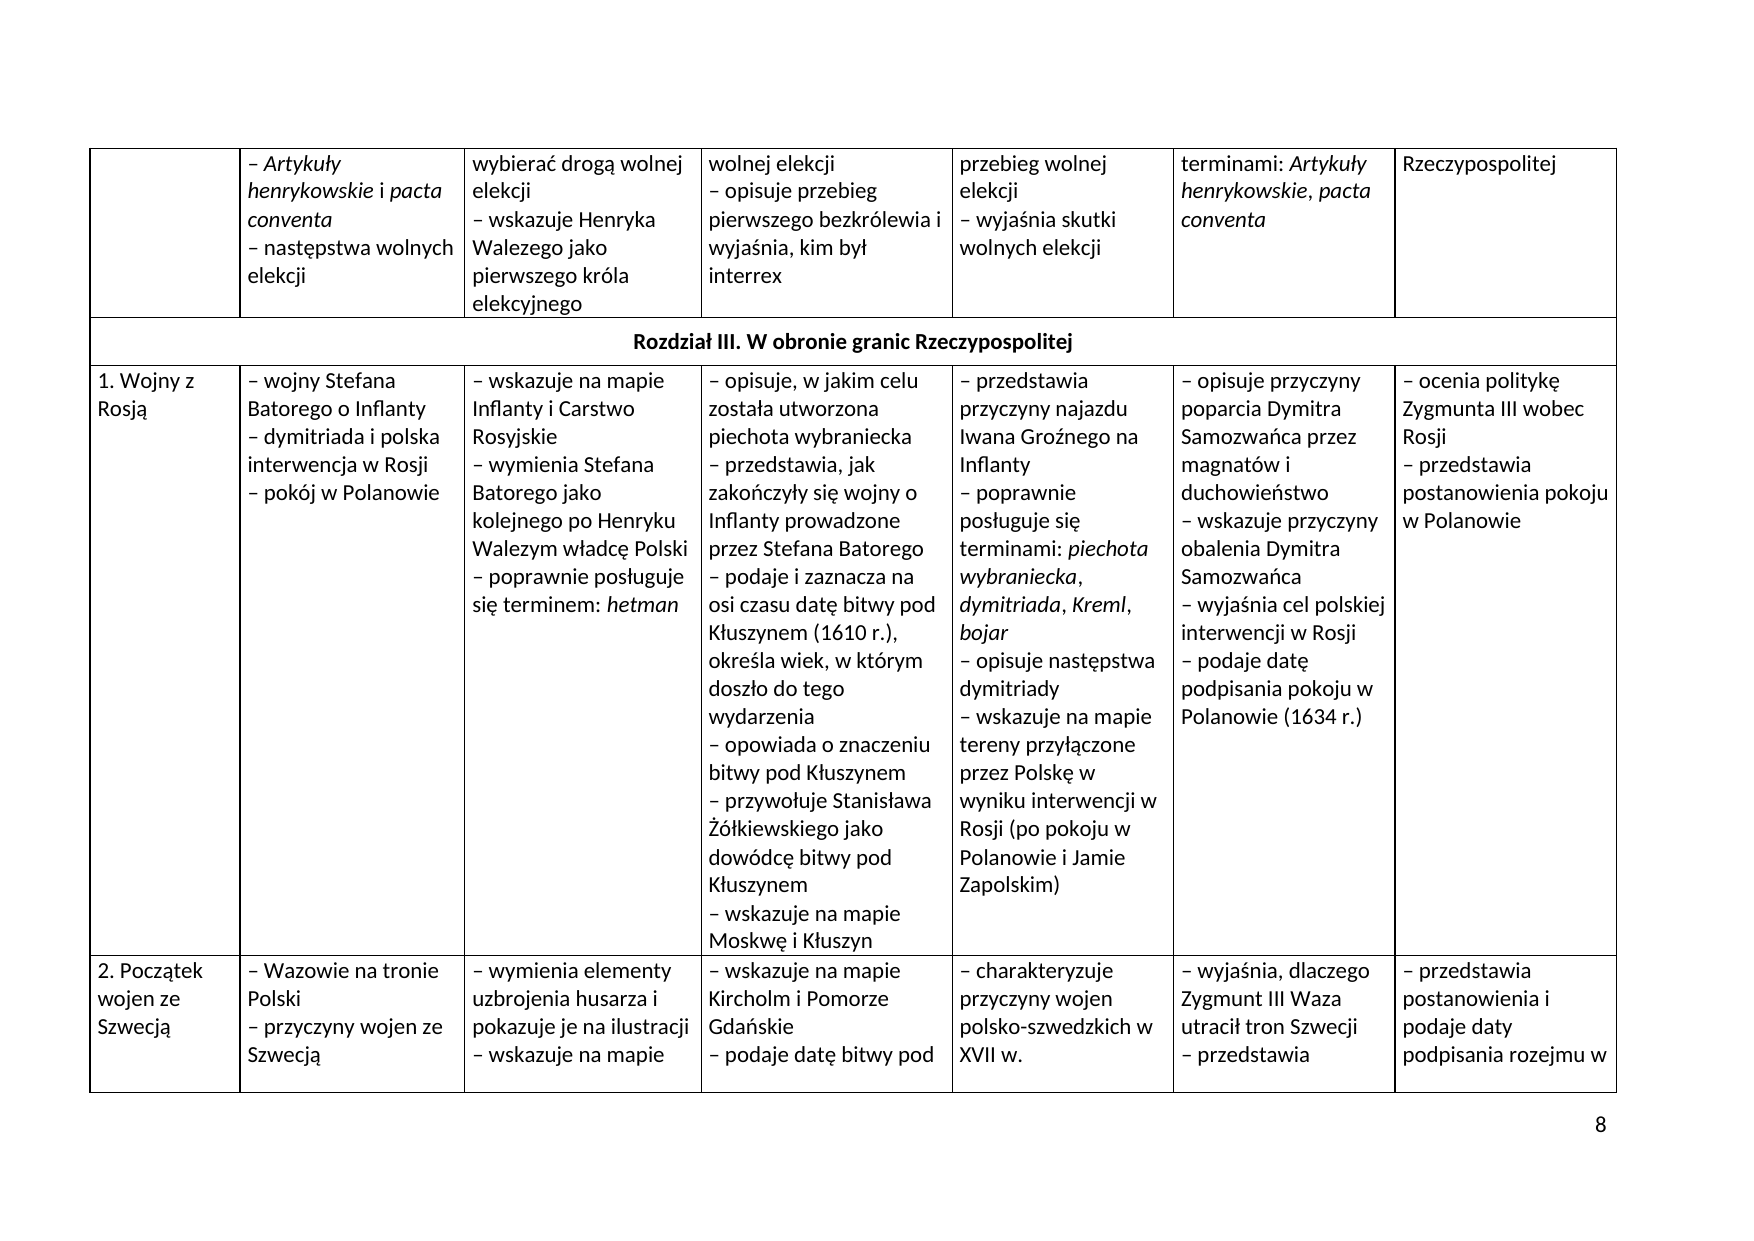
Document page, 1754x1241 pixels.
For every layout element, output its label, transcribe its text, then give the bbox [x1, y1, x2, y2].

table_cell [702, 149, 952, 317]
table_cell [1396, 956, 1616, 1092]
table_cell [91, 149, 239, 317]
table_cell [953, 149, 1173, 317]
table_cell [953, 956, 1173, 1092]
table_cell – przedstawia przyczyny najazdu Iwana Groźnego na Inflanty – poprawnie posługuje się terminami: piechota wybraniecka, dymitriada, Kreml, bojar – opisuje następstwa dymitriady – wskazuje na mapie tereny przyłączone przez Polskę w wyniku interwencji w Rosji (po pokoju w Polanowie i Jamie Zapolskim) [953, 366, 1173, 955]
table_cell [1396, 149, 1616, 317]
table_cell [465, 956, 701, 1092]
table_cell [241, 149, 464, 317]
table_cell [465, 149, 701, 317]
table_cell – wojny Stefana Batorego o Inflanty – dymitriada i polska interwencja w Rosji – pokój w Polanowie [241, 366, 464, 955]
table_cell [1174, 149, 1394, 317]
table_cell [1174, 956, 1394, 1092]
table_cell Rozdział III. W obronie granic Rzeczypospolitej [91, 318, 1616, 365]
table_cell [241, 956, 464, 1092]
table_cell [702, 956, 952, 1092]
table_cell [91, 956, 239, 1092]
table_cell – wskazuje na mapie Inflanty i Carstwo Rosyjskie – wymienia Stefana Batorego jako kolejnego po Henryku Walezym władcę Polski – poprawnie posługuje się terminem: hetman [465, 366, 701, 955]
table_cell – ocenia politykę Zygmunta III wobec Rosji – przedstawia postanowienia pokoju w Polanowie [1396, 366, 1616, 955]
table_cell – opisuje, w jakim celu została utworzona piechota wybraniecka – przedstawia, jak zakończyły się wojny o Inflanty prowadzone przez Stefana Batorego – podaje i zaznacza na osi czasu datę bitwy pod Kłuszynem (1610 r.), określa wiek, w którym doszło do tego wydarzenia – opowiada o znaczeniu bitwy pod Kłuszynem – przywołuje Stanisława Żółkiewskiego jako dowódcę bitwy pod Kłuszynem – wskazuje na mapie Moskwę i Kłuszyn [702, 366, 952, 955]
table_cell – opisuje przyczyny poparcia Dymitra Samozwańca przez magnatów i duchowieństwo – wskazuje przyczyny obalenia Dymitra Samozwańca – wyjaśnia cel polskiej interwencji w Rosji – podaje datę podpisania pokoju w Polanowie (1634 r.) [1174, 366, 1394, 955]
table_cell 1. Wojny z Rosją [91, 366, 239, 955]
